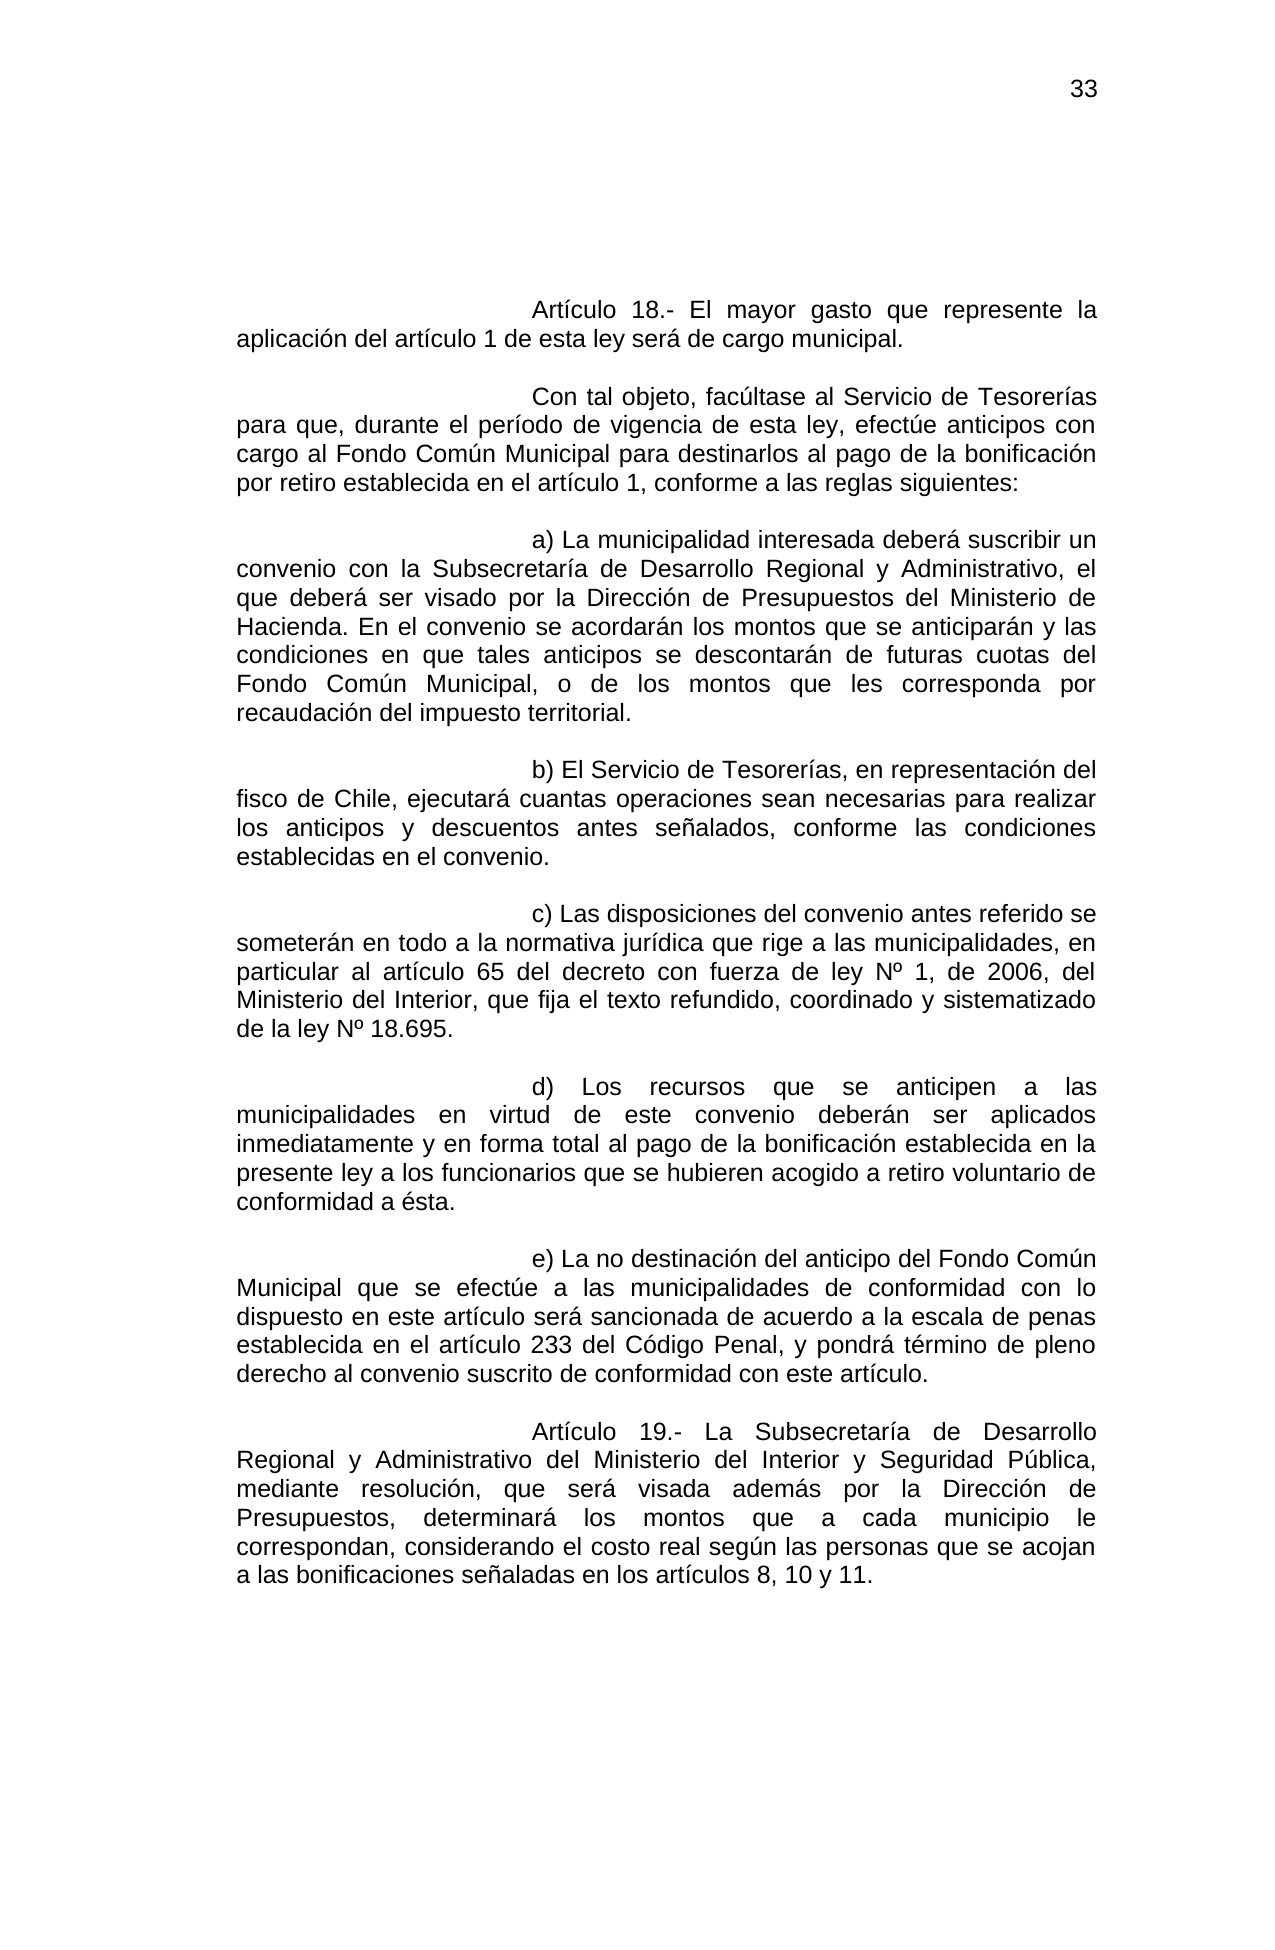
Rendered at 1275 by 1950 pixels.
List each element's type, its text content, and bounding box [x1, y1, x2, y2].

text Con tal objeto, facúltase al Servicio de Tesorerías para que, durante el período de vigencia de esta ley, efectúe anticipos con cargo al Fondo Común Municipal para destinarlos al pago de la bonificación por retiro establecida en el artículo 1, conforme a las reglas siguientes: [236, 382, 1098, 497]
text e) La no destinación del anticipo del Fondo Común Municipal que se efectúe a las municipalidades de conformidad con lo dispuesto en este artículo será sancionada de acuerdo a la escala de penas establecida en el artículo 233 del Código Penal, y pondrá término de pleno derecho al convenio suscrito de conformidad con este artículo. [236, 1244, 1098, 1388]
text Artículo 18.- El mayor gasto que represente la aplicación del artículo 1 de esta ley será de cargo municipal. [236, 295, 1098, 353]
text Artículo 19.- La Subsecretaría de Desarrollo Regional y Administrativo del Ministerio del Interior y Seguridad Pública, mediante resolución, que será visada además por la Dirección de Presupuestos, determinará los montos que a cada municipio le correspondan, considerando el costo real según las personas que se acojan a las bonificaciones señaladas en los artículos 8, 10 y 11. [236, 1417, 1098, 1589]
text a) La municipalidad interesada deberá suscribir un convenio con la Subsecretaría de Desarrollo Regional y Administrativo, el que deberá ser visado por la Dirección de Presupuestos del Ministerio de Hacienda. En el convenio se acordarán los montos que se anticiparán y las condiciones en que tales anticipos se descontarán de futuras cuotas del Fondo Común Municipal, o de los montos que les corresponda por recaudación del impuesto territorial. [236, 525, 1098, 727]
text b) El Servicio de Tesorerías, en representación del fisco de Chile, ejecutará cuantas operaciones sean necesarias para realizar los anticipos y descuentos antes señalados, conforme las condiciones establecidas en el convenio. [236, 755, 1098, 870]
text c) Las disposiciones del convenio antes referido se someterán en todo a la normativa jurídica que rige a las municipalidades, en particular al artículo 65 del decreto con fuerza de ley Nº 1, de 2006, del Ministerio del Interior, que fija el texto refundido, coordinado y sistematizado de la ley Nº 18.695. [236, 899, 1098, 1043]
text d) Los recursos que se anticipen a las municipalidades en virtud de este convenio deberán ser aplicados inmediatamente y en forma total al pago de la bonificación establecida en la presente ley a los funcionarios que se hubieren acogido a retiro voluntario de conformidad a ésta. [236, 1072, 1098, 1215]
